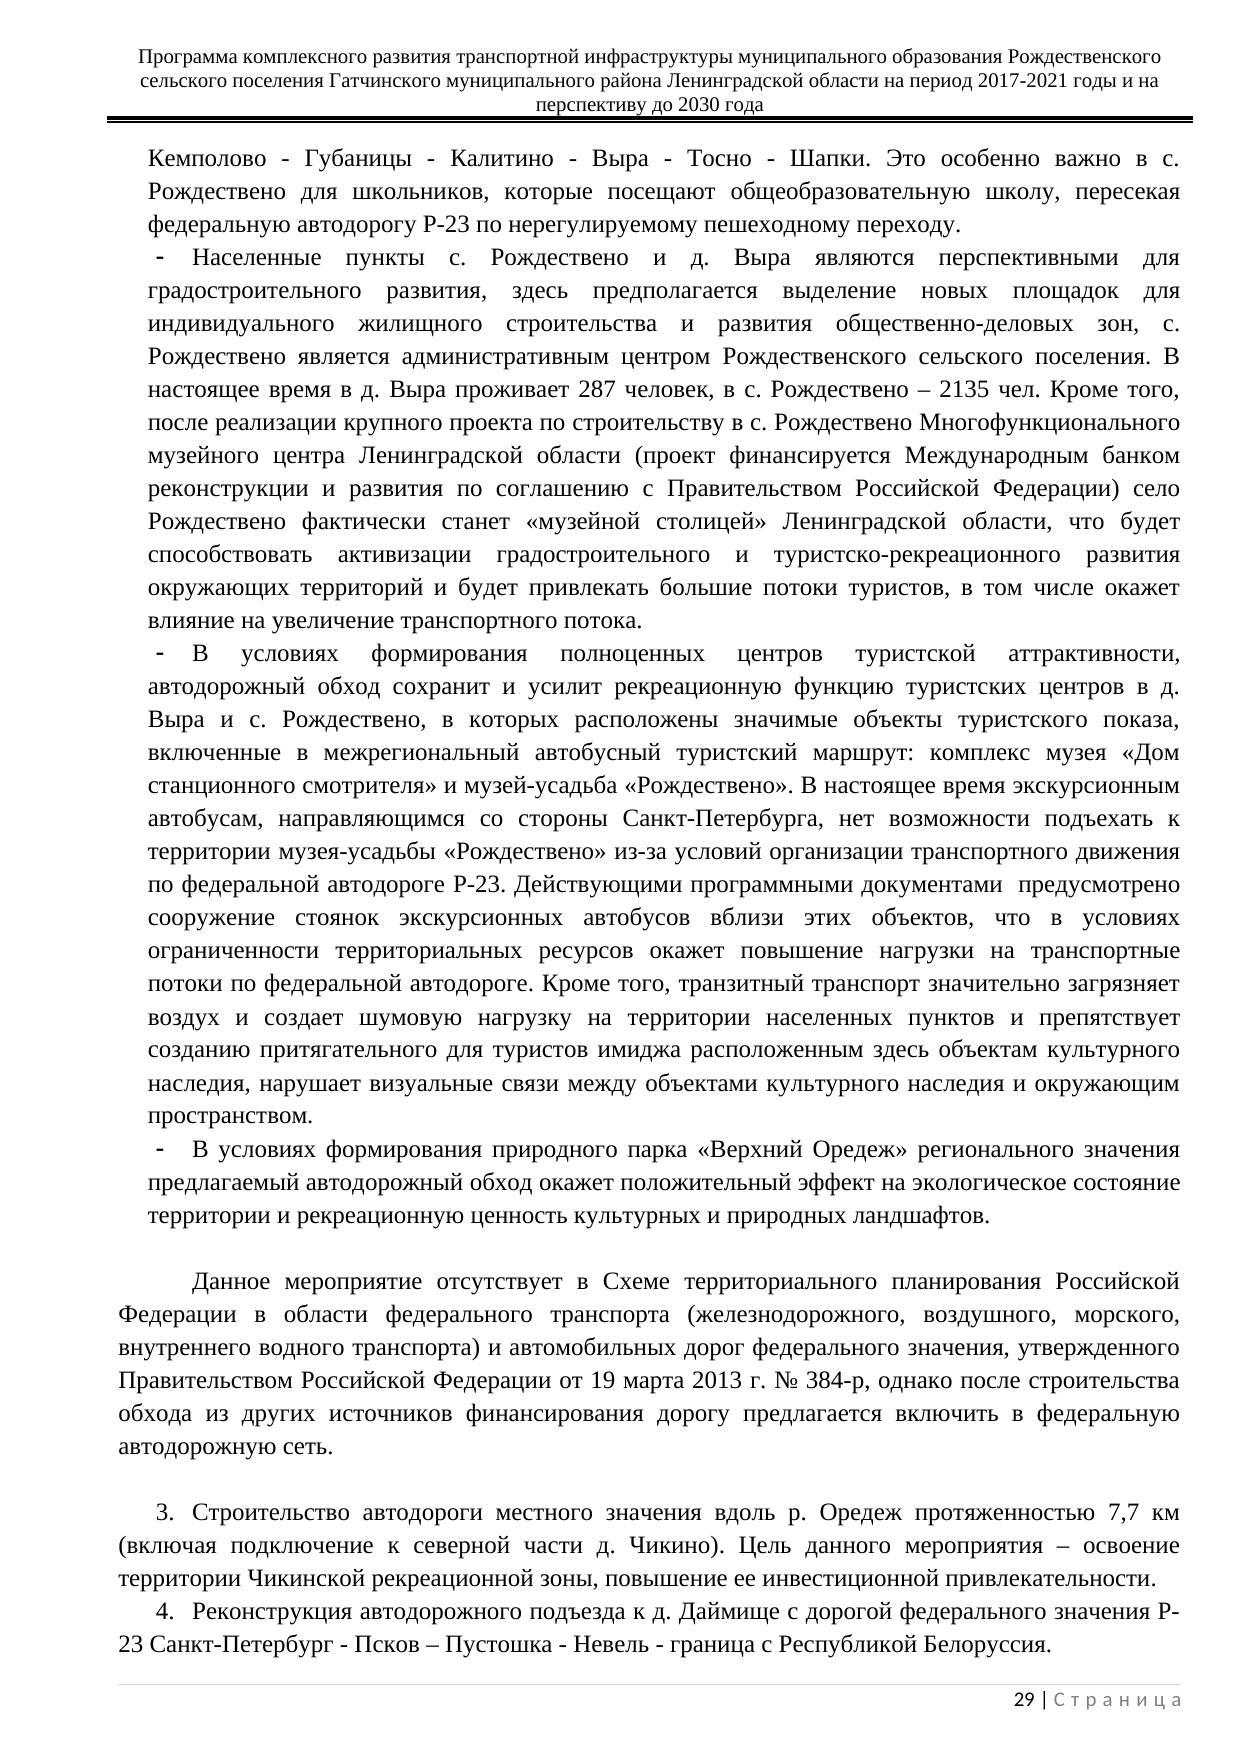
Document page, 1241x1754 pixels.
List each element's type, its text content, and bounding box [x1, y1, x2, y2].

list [148, 143, 1181, 238]
list В условиях формирования природного парка «Верхний Оредеж» регионального значения предлагаемый автодорожный обход окажет положительный эффект на экологическое состояние территории и рекреационную ценность культурных и природных ландшафтов. [148, 1134, 1181, 1228]
list Населенные пункты с. Рождествено и д. Выра являются перспективными для градостроительного развития, здесь предполагается выделение новых площадок для индивидуального жилищного строительства и развития общественно-деловых зон, с. Рождествено является административным центром Рождественского сельского поселения. В настоящее время в д. Выра проживает 287 человек, в с. Рождествено – 2135 чел. Кроме того, после реализации крупного проекта по строительству в с. Рождествено Многофункционального музейного центра Ленинградской области (проект финансируется Международным банком реконструкции и развития по соглашению с Правительством Российской Федерации) село Рождествено фактически станет «музейной столицей» Ленинградской области, что будет способствовать активизации градостроительного и туристско-рекреационного развития окружающих территорий и будет привлекать большие потоки туристов, в том числе окажет влияние на увеличение транспортного потока. [148, 242, 1181, 634]
list В условиях формирования полноценных центров туристской аттрактивности, автодорожный обход сохранит и усилит рекреационную функцию туристских центров в д. Выра и с. Рождествено, в которых расположены значимые объекты туристского показа, включенные в межрегиональный автобусный туристский маршрут: комплекс музея «Дом станционного смотрителя» и музей-усадьба «Рождествено». В настоящее время экскурсионным автобусам, направляющимся со стороны Санкт-Петербурга, нет возможности подъехать к территории музея-усадьбы «Рождествено» из-за условий организации транспортного движения по федеральной автодороге Р-23. Действующими программными документами предусмотрено сооружение стоянок экскурсионных автобусов вблизи этих объектов, что в условиях ограниченности территориальных ресурсов окажет повышение нагрузки на транспортные потоки по федеральной автодороге. Кроме того, транзитный транспорт значительно загрязняет воздух и создает шумовую нагрузку на территории населенных пунктов и препятствует созданию притягательного для туристов имиджа расположенным здесь объектам культурного наследия, нарушает визуальные связи между объектами культурного наследия и окружающим пространством. [148, 638, 1181, 1129]
list Реконструкция автодорожного подъезда к д. Даймище с дорогой федерального значения Р-23 Санкт-Петербург - Псков – Пустошка - Невель - граница с Республикой Белоруссия. [118, 1596, 1181, 1658]
text Данное мероприятие отсутствует в Схеме территориального планирования Российской Федерации в области федерального транспорта (железнодорожного, воздушного, морского, внутреннего водного транспорта) и автомобильных дорог федерального значения, утвержденного Правительством Российской Федерации от 19 марта 2013 г. № 384-р, однако после строительства обхода из других источников финансирования дорогу предлагается включить в федеральную автодорожную сеть. [118, 1266, 1181, 1459]
list Строительство автодороги местного значения вдоль р. Оредеж протяженностью 7,7 км (включая подключение к северной части д. Чикино). Цель данного мероприятия – освоение территории Чикинской рекреационной зоны, повышение ее инвестиционной привлекательности. [118, 1497, 1181, 1592]
